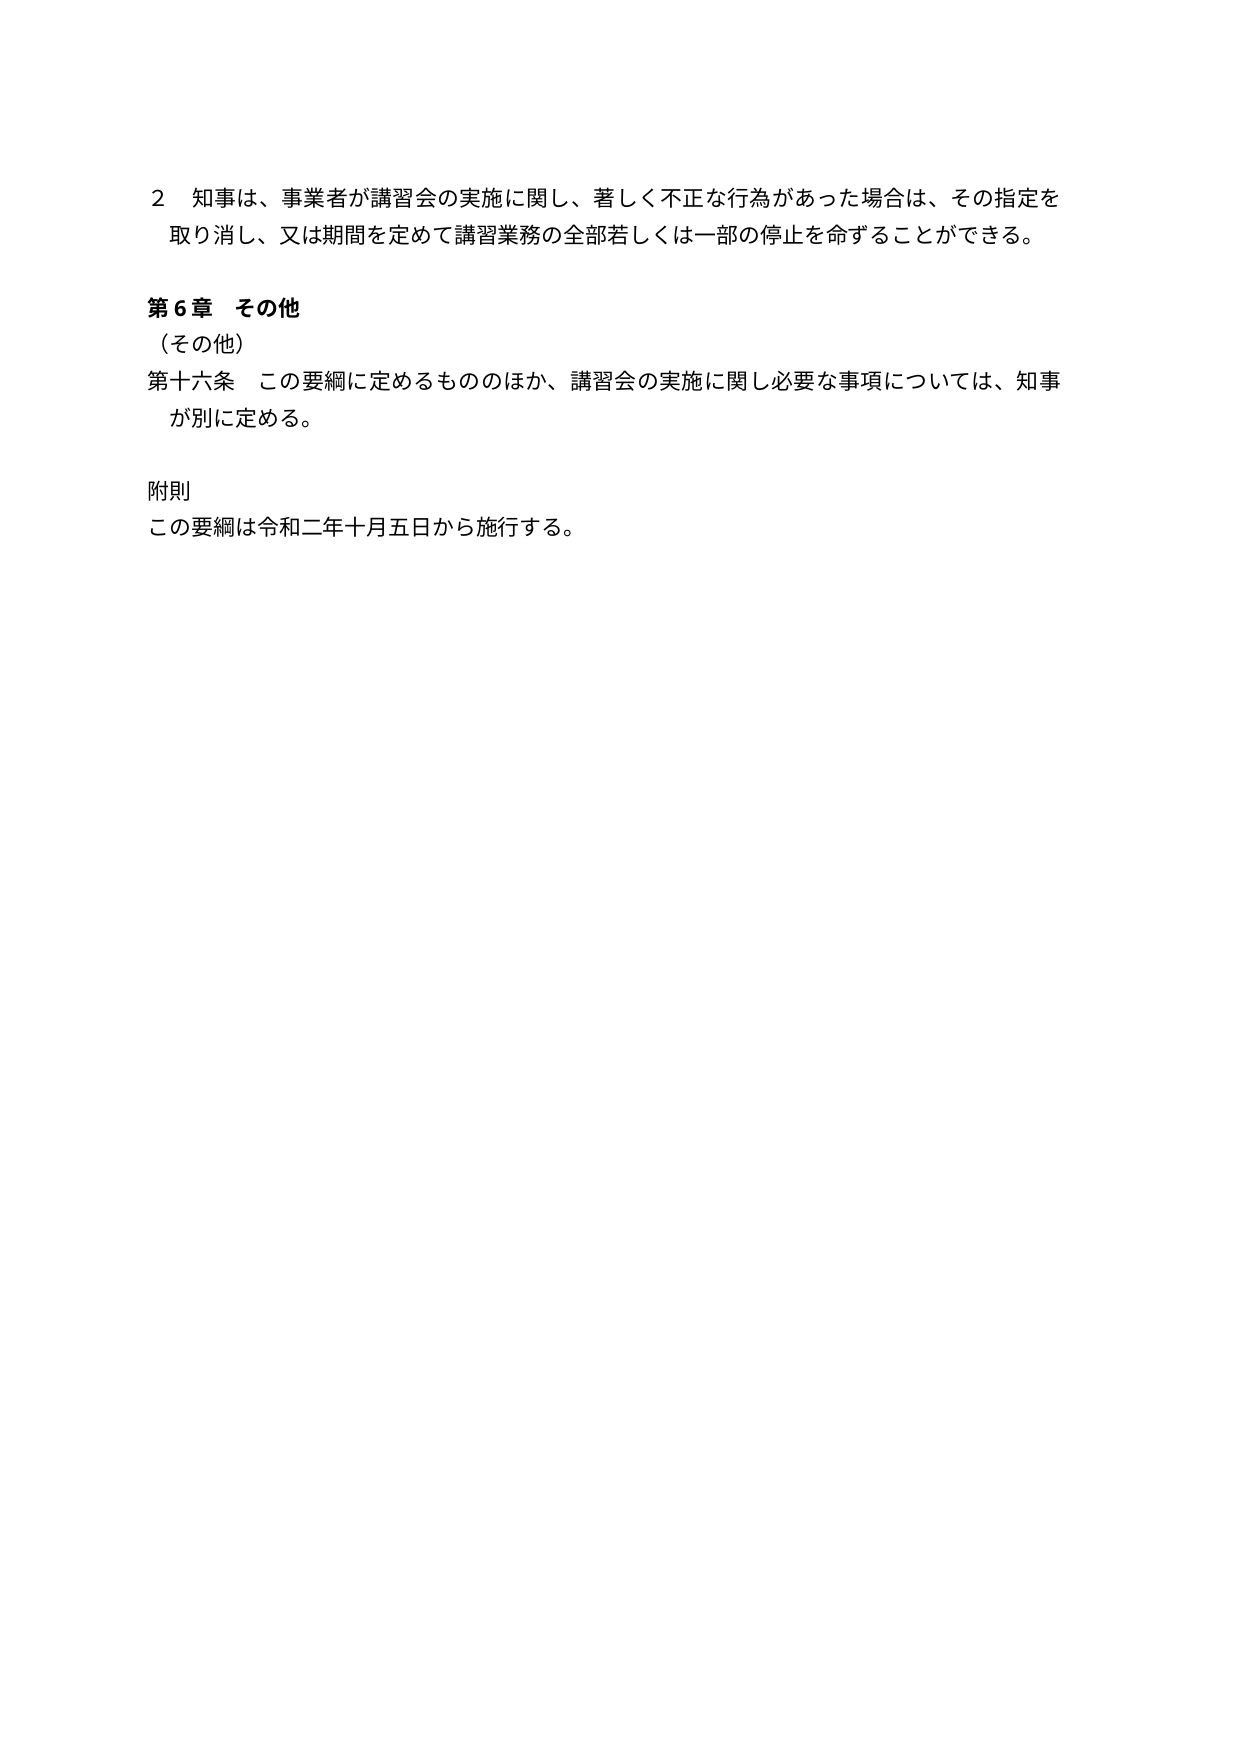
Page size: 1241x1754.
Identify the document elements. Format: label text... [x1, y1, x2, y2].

text 附則 [148, 471, 1063, 508]
text ２ 知事は、事業者が講習会の実施に関し、著しく不正な行為があった場合は、その指定を取り消し、又は期間を定めて講習業務の全部若しくは一部の停止を命ずることができる。 [148, 179, 1063, 252]
list この要綱に定めるもののほか、講習会の実施に関し必要な事項については、知事が別に定める。 [148, 362, 1063, 435]
text 第6章 その他 [148, 288, 1063, 325]
text （その他） [148, 325, 1063, 362]
text この要綱は令和二年十月五日から施行する。 [148, 508, 1063, 544]
